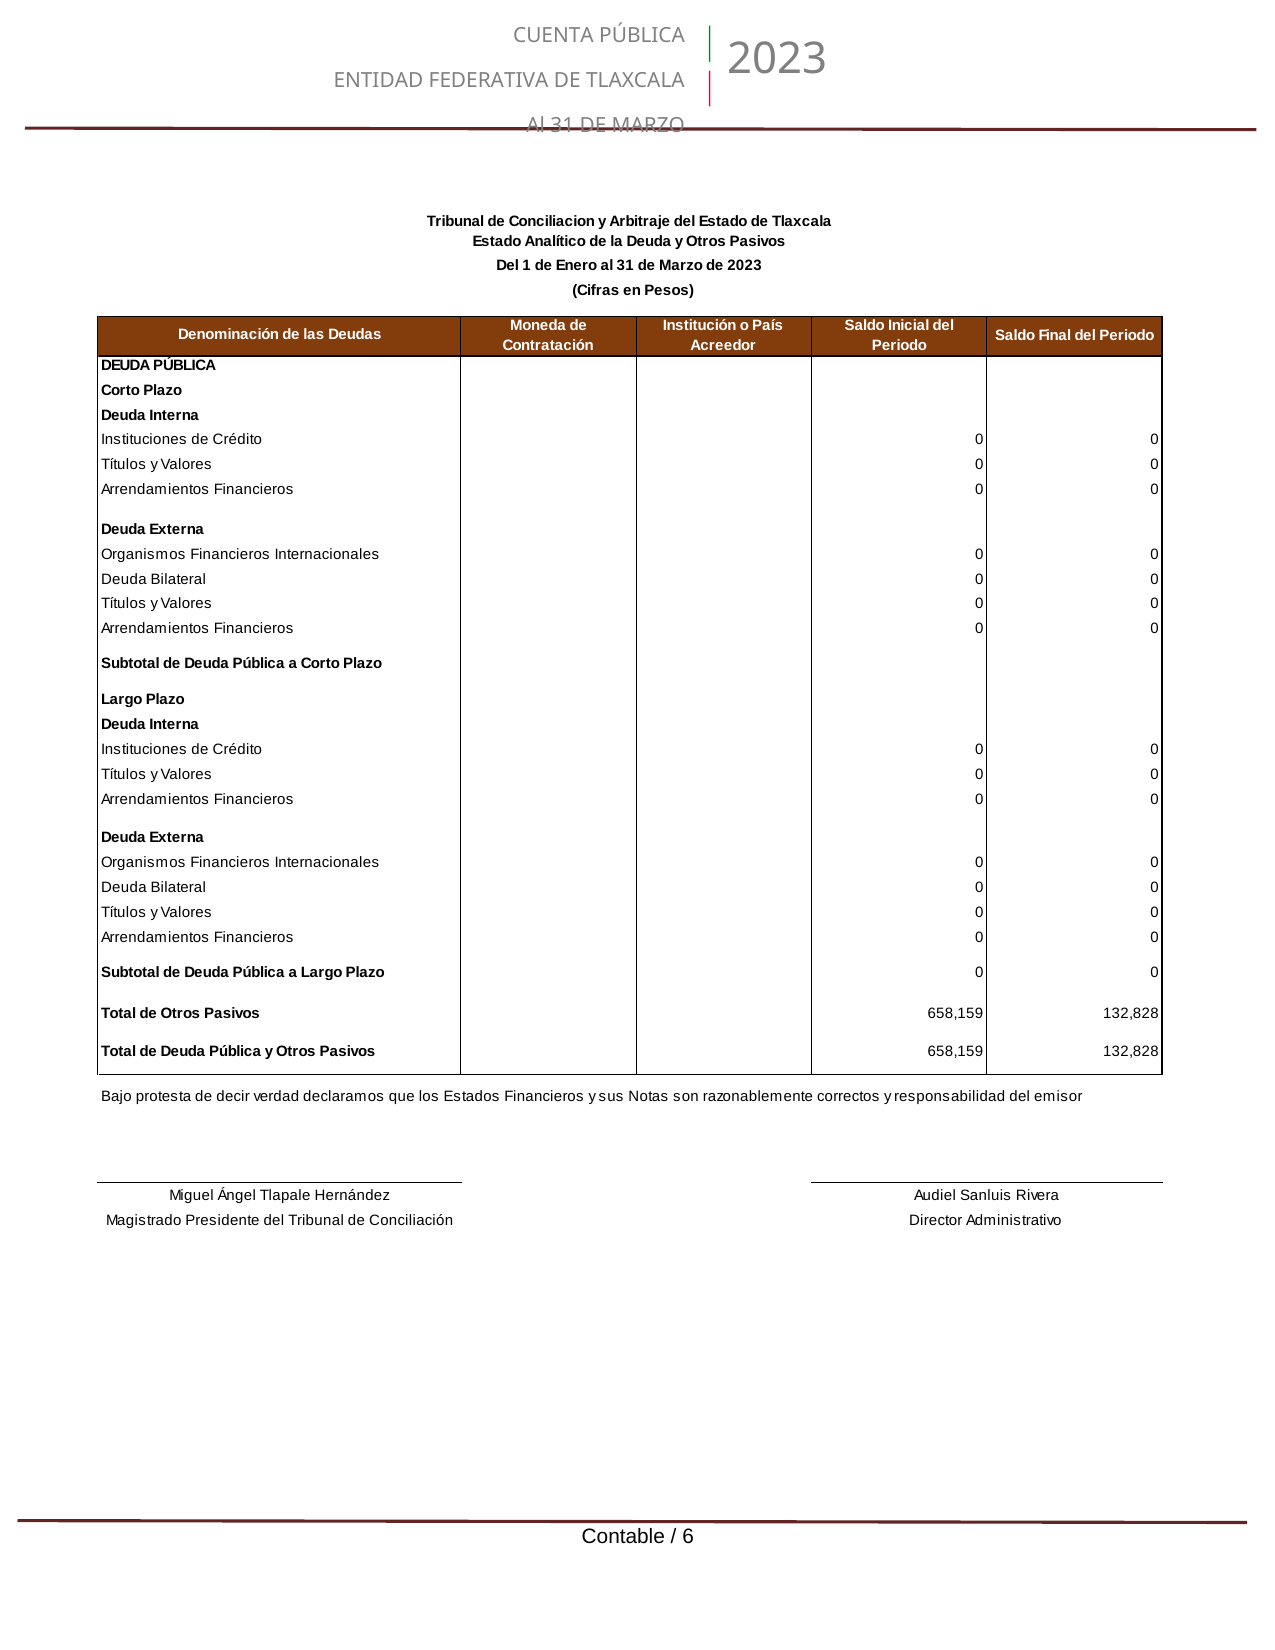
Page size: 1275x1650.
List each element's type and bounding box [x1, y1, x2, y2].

picture [702, 14, 723, 110]
